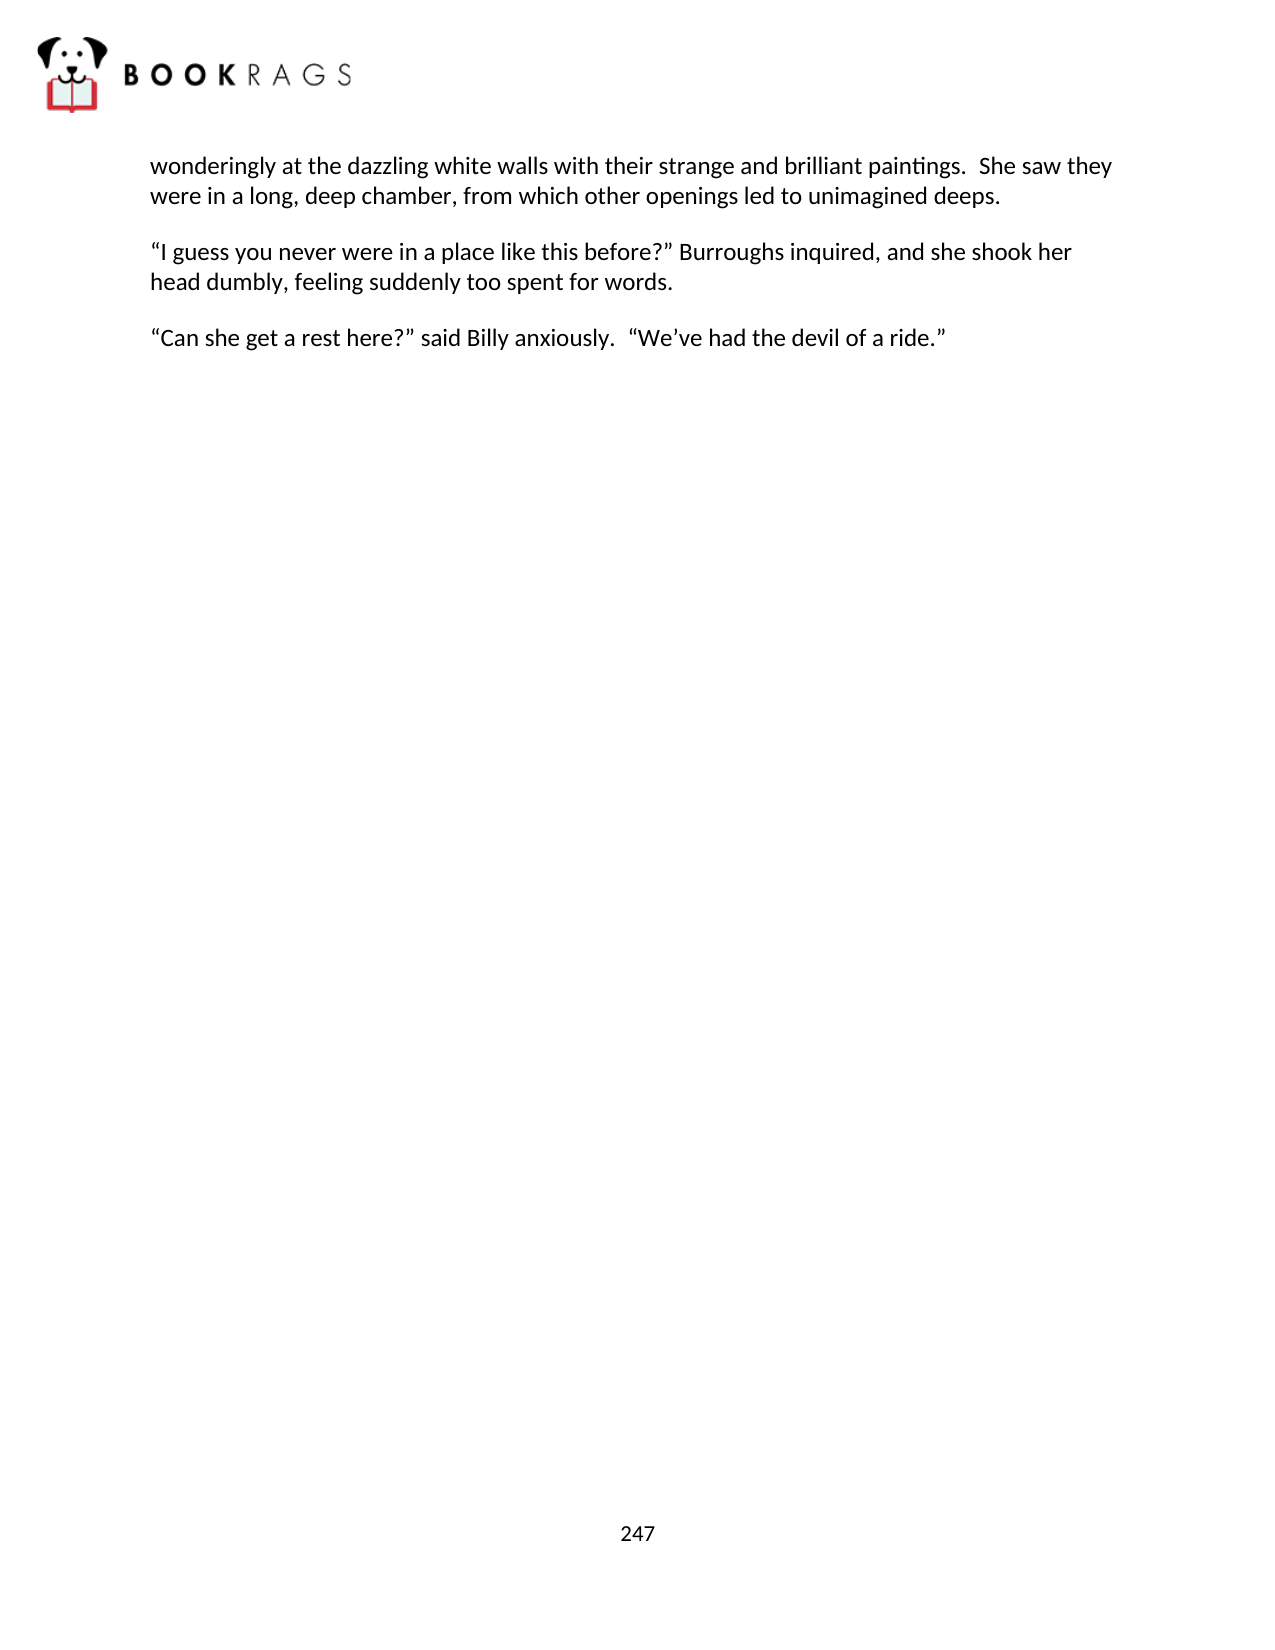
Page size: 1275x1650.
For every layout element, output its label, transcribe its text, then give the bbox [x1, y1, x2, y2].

text “Can she get a rest here?” said Billy anxiously. “We’ve had the devil of a ride.” [150, 322, 1125, 353]
text “I guess you never were in a place like this before?” Burroughs inquired, and she shook her head dumbly, feeling suddenly too spent for words. [150, 236, 1125, 297]
picture [37, 37, 351, 113]
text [150, 150, 1125, 211]
